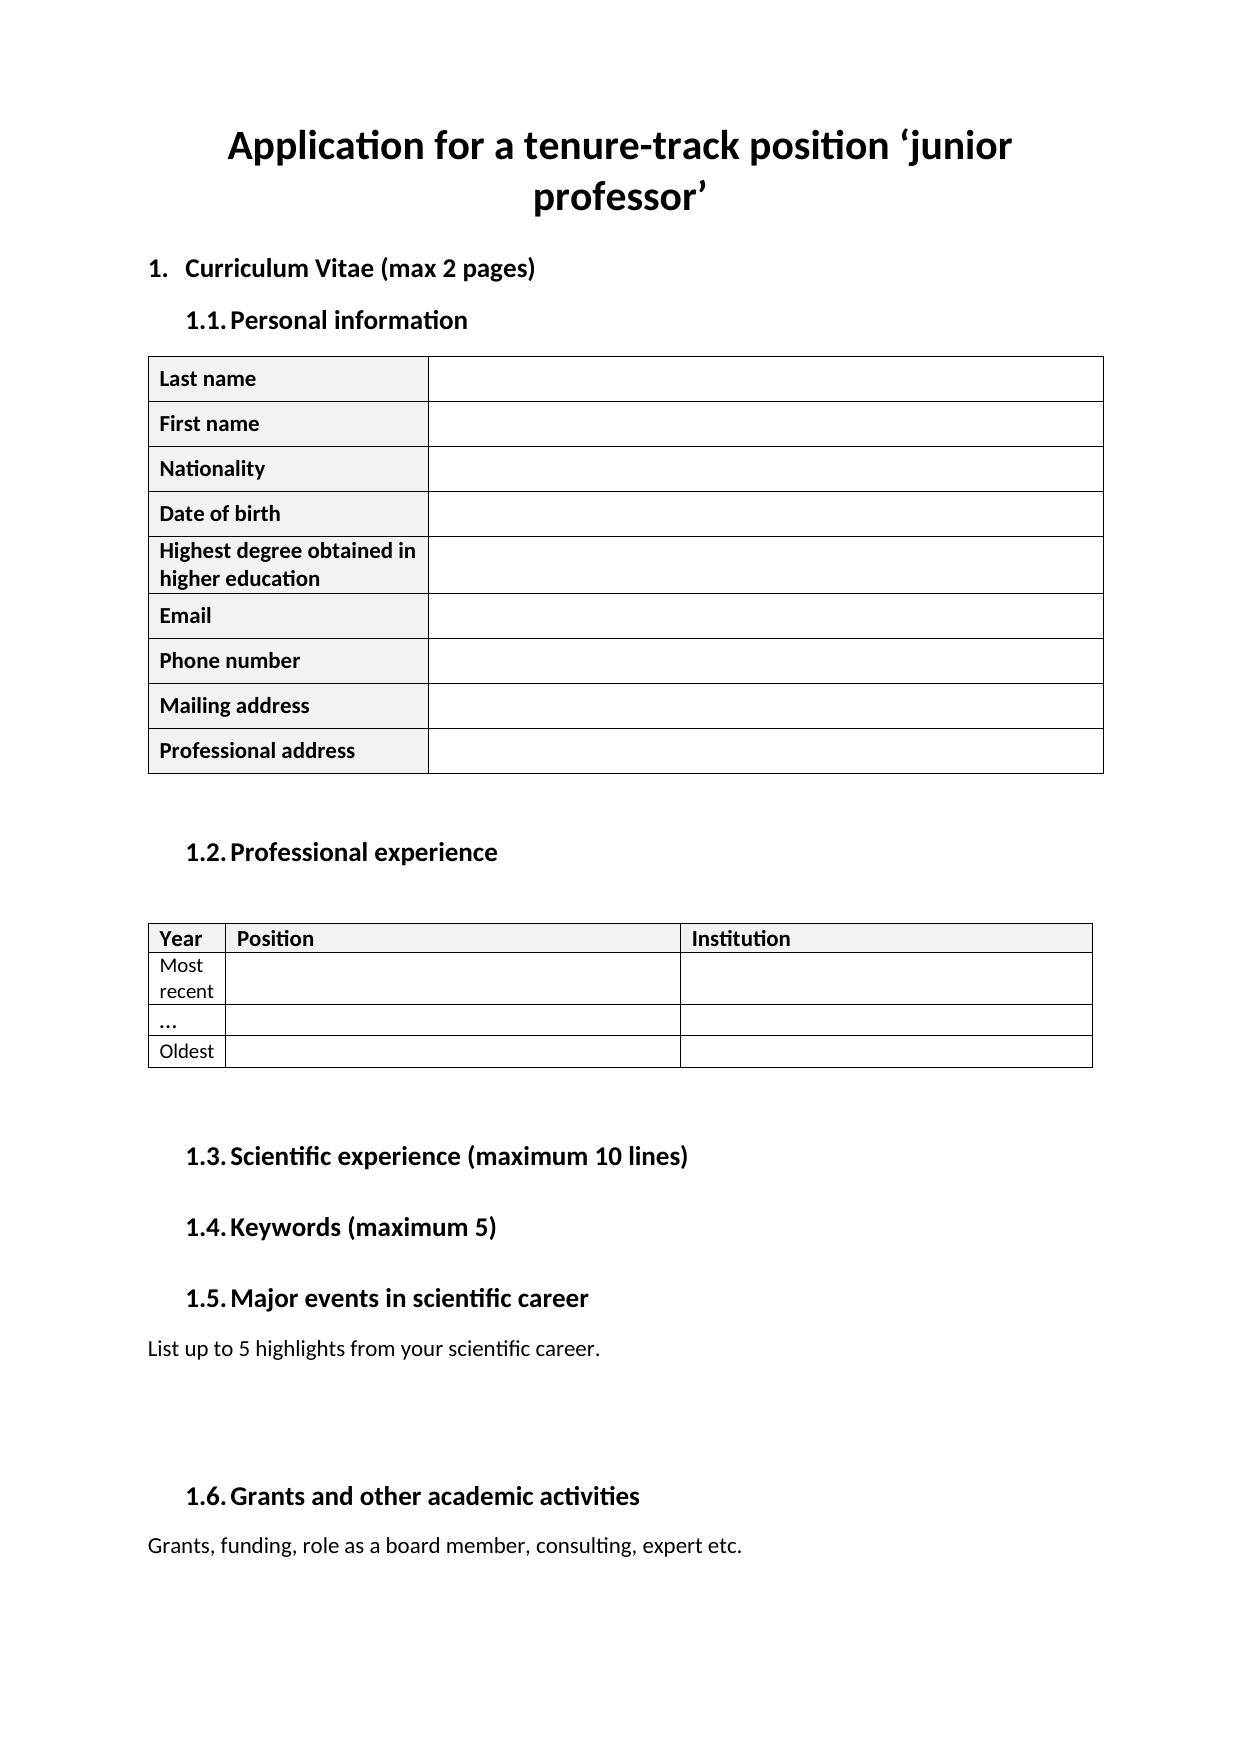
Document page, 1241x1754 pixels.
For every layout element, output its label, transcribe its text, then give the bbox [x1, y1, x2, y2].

table_header [429, 357, 1103, 401]
table_cell Highest degree obtained in higher education [149, 537, 428, 593]
table_cell [681, 1005, 1092, 1035]
table_cell [429, 729, 1103, 773]
table_cell Nationality [149, 447, 428, 491]
table_cell … [149, 1005, 225, 1035]
text Professional experience [185, 835, 1093, 868]
text List up to 5 highlights from your scientific career. [148, 1334, 1093, 1362]
table_cell Oldest [149, 1036, 225, 1067]
table_cell [429, 684, 1103, 728]
text Scientific experience (maximum 10 lines) [185, 1139, 1093, 1172]
table_header Year [149, 924, 225, 952]
text Application for a tenure-track position ‘junior professor’ [148, 119, 1093, 220]
table_cell [226, 1036, 680, 1067]
table_cell Most recent [149, 953, 225, 1003]
table_cell First name [149, 402, 428, 446]
table_cell [429, 447, 1103, 491]
text Keywords (maximum 5) [185, 1210, 1093, 1243]
table_cell Mailing address [149, 684, 428, 728]
table_cell Professional address [149, 729, 428, 773]
text Grants and other academic activities [185, 1479, 1093, 1512]
table_cell Date of birth [149, 492, 428, 536]
table_cell [429, 537, 1103, 593]
table_cell [429, 402, 1103, 446]
table_cell [429, 639, 1103, 683]
table_header Position [226, 924, 680, 952]
table_cell [429, 492, 1103, 536]
text Major events in scientific career [185, 1281, 1093, 1314]
table_cell [681, 1036, 1092, 1067]
table_cell [681, 953, 1092, 1003]
table_cell [429, 594, 1103, 638]
text Personal information [185, 303, 1093, 336]
text Curriculum Vitae (max 2 pages) [148, 251, 1093, 284]
table_header Last name [149, 357, 428, 401]
table_cell [226, 1005, 680, 1035]
table_header Institution [681, 924, 1092, 952]
table_cell Email [149, 594, 428, 638]
table_cell [226, 953, 680, 1003]
text Grants, funding, role as a board member, consulting, expert etc. [148, 1531, 1093, 1559]
table_cell Phone number [149, 639, 428, 683]
